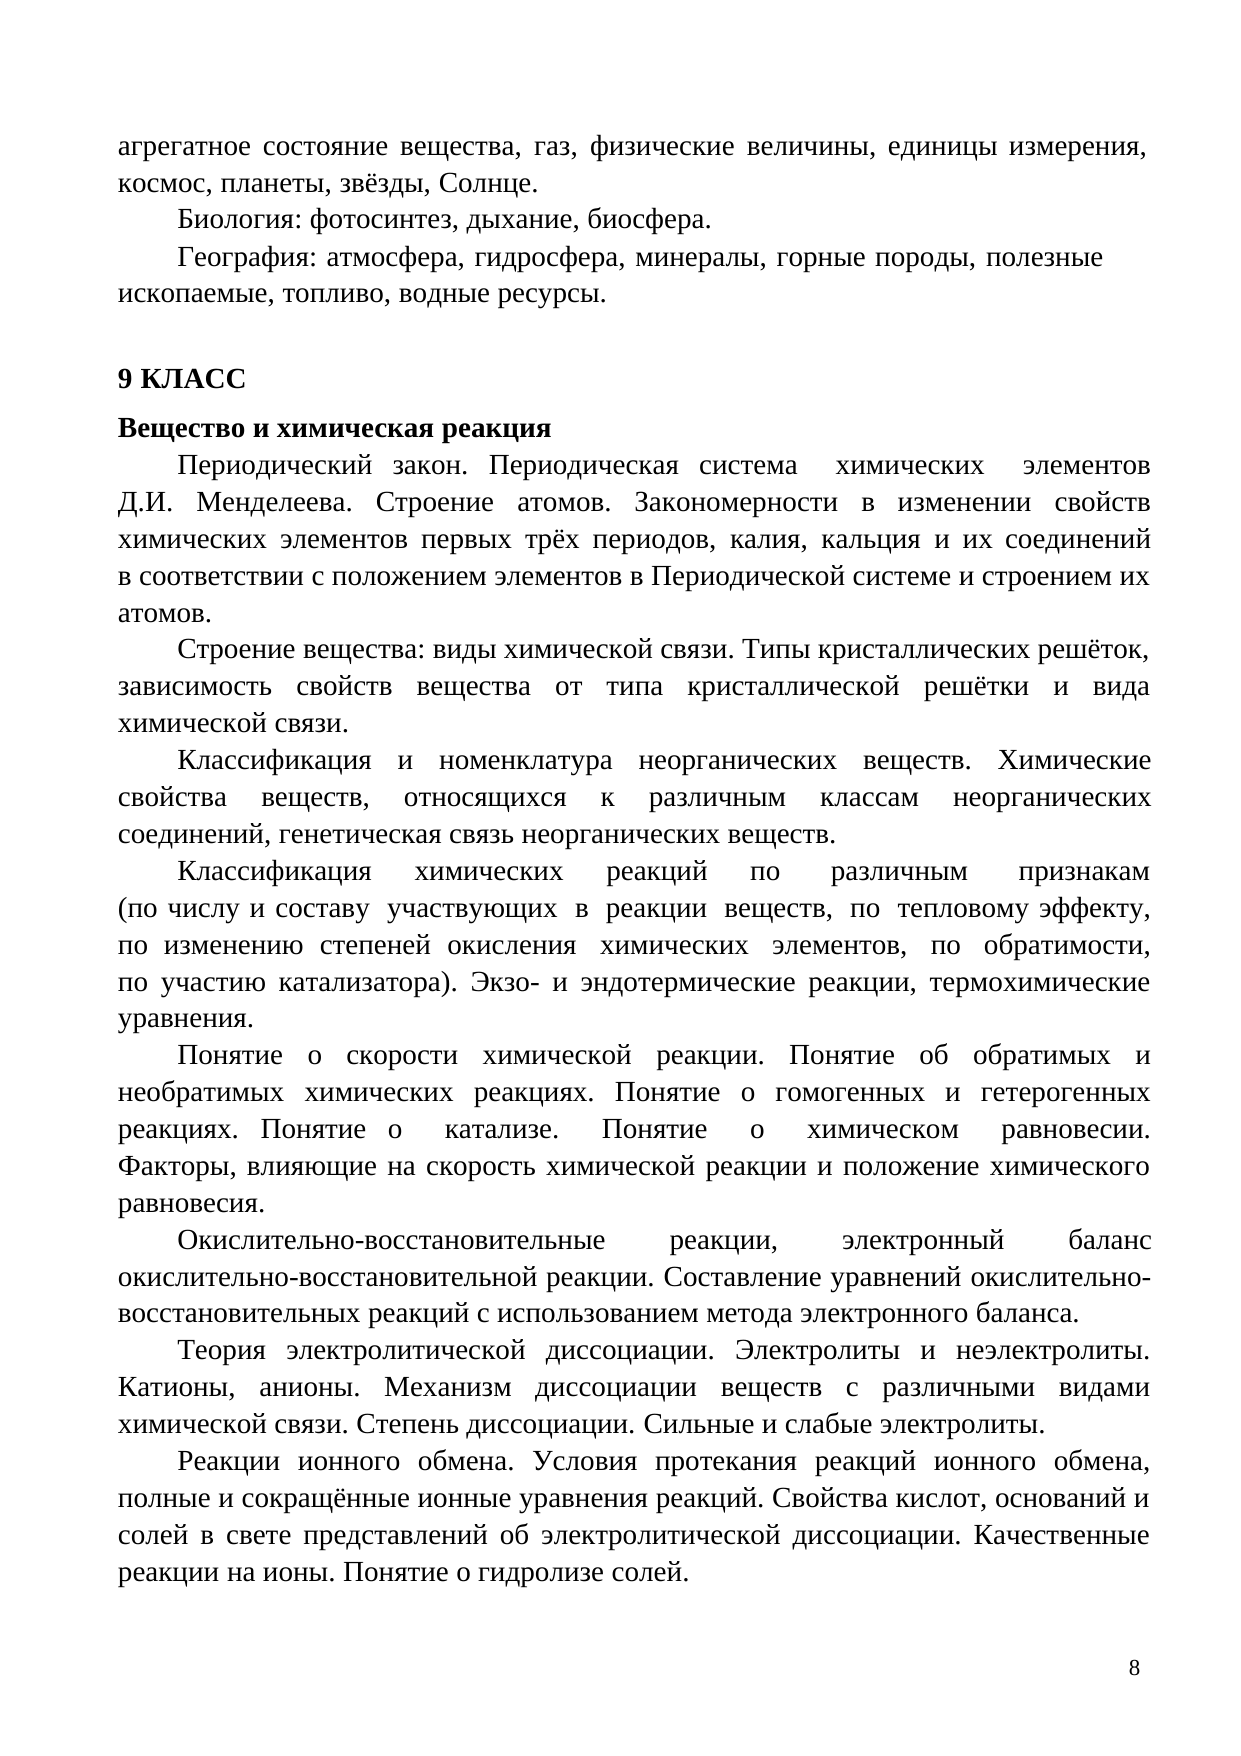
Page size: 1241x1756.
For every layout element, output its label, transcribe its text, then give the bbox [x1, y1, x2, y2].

text Периодический закон. Периодическая система химических элементов Д.И. Менделеева. Строение атомов. Закономерности в изменении свойств химических элементов первых трёх периодов, калия, кальция и их соединений в соответствии с положением элементов в Периодической системе и строением их атомов. [118, 447, 1151, 628]
text агрегатное состояние вещества, газ, физические величины, единицы измерения, космос, планеты, звёзды, Солнце. [118, 128, 1163, 198]
text Вещество и химическая реакция [118, 411, 1163, 444]
text Биология: фотосинтез, дыхание, биосфера. [177, 202, 1163, 235]
text Строение вещества: виды химической связи. Типы кристаллических решёток, зависимость свойств вещества от типа кристаллической решётки и вида химической связи. [118, 632, 1150, 739]
text Классификация и номенклатура неорганических веществ. Химические свойства веществ, относящихся к различным классам неорганических соединений, генетическая связь неорганических веществ. [118, 742, 1152, 850]
text Реакции ионного обмена. Условия протекания реакций ионного обмена, полные и сокращённые ионные уравнения реакций. Свойства кислот, оснований и солей в свете представлений об электролитической диссоциации. Качественные реакции на ионы. Понятие о гидролизе солей. [118, 1443, 1150, 1587]
text Окислительно-восстановительные реакции, электронный баланс окислительно-восстановительной реакции. Составление уравнений окислительно- восстановительных реакций с использованием метода электронного баланса. [118, 1222, 1152, 1329]
text Теория электролитической диссоциации. Электролиты и неэлектролиты. Катионы, анионы. Механизм диссоциации веществ с различными видами химической связи. Степень диссоциации. Сильные и слабые электролиты. [118, 1332, 1150, 1440]
text География: атмосфера, гидросфера, минералы, горные породы, полезные ископаемые, топливо, водные ресурсы. [118, 239, 1163, 309]
list КЛАСС [118, 361, 1163, 394]
text Понятие о скорости химической реакции. Понятие об обратимых и необратимых химических реакциях. Понятие о гомогенных и гетерогенных реакциях. Понятие о катализе. Понятие о химическом равновесии. Факторы, влияющие на скорость химической реакции и положение химического равновесия. [118, 1037, 1151, 1218]
text Классификация химических реакций по различным признакам (по числу и составу участвующих в реакции веществ, по тепловому эффекту, по изменению степеней окисления химических элементов, по обратимости, по участию катализатора). Экзо- и эндотермические реакции, термохимические уравнения. [118, 853, 1151, 1034]
